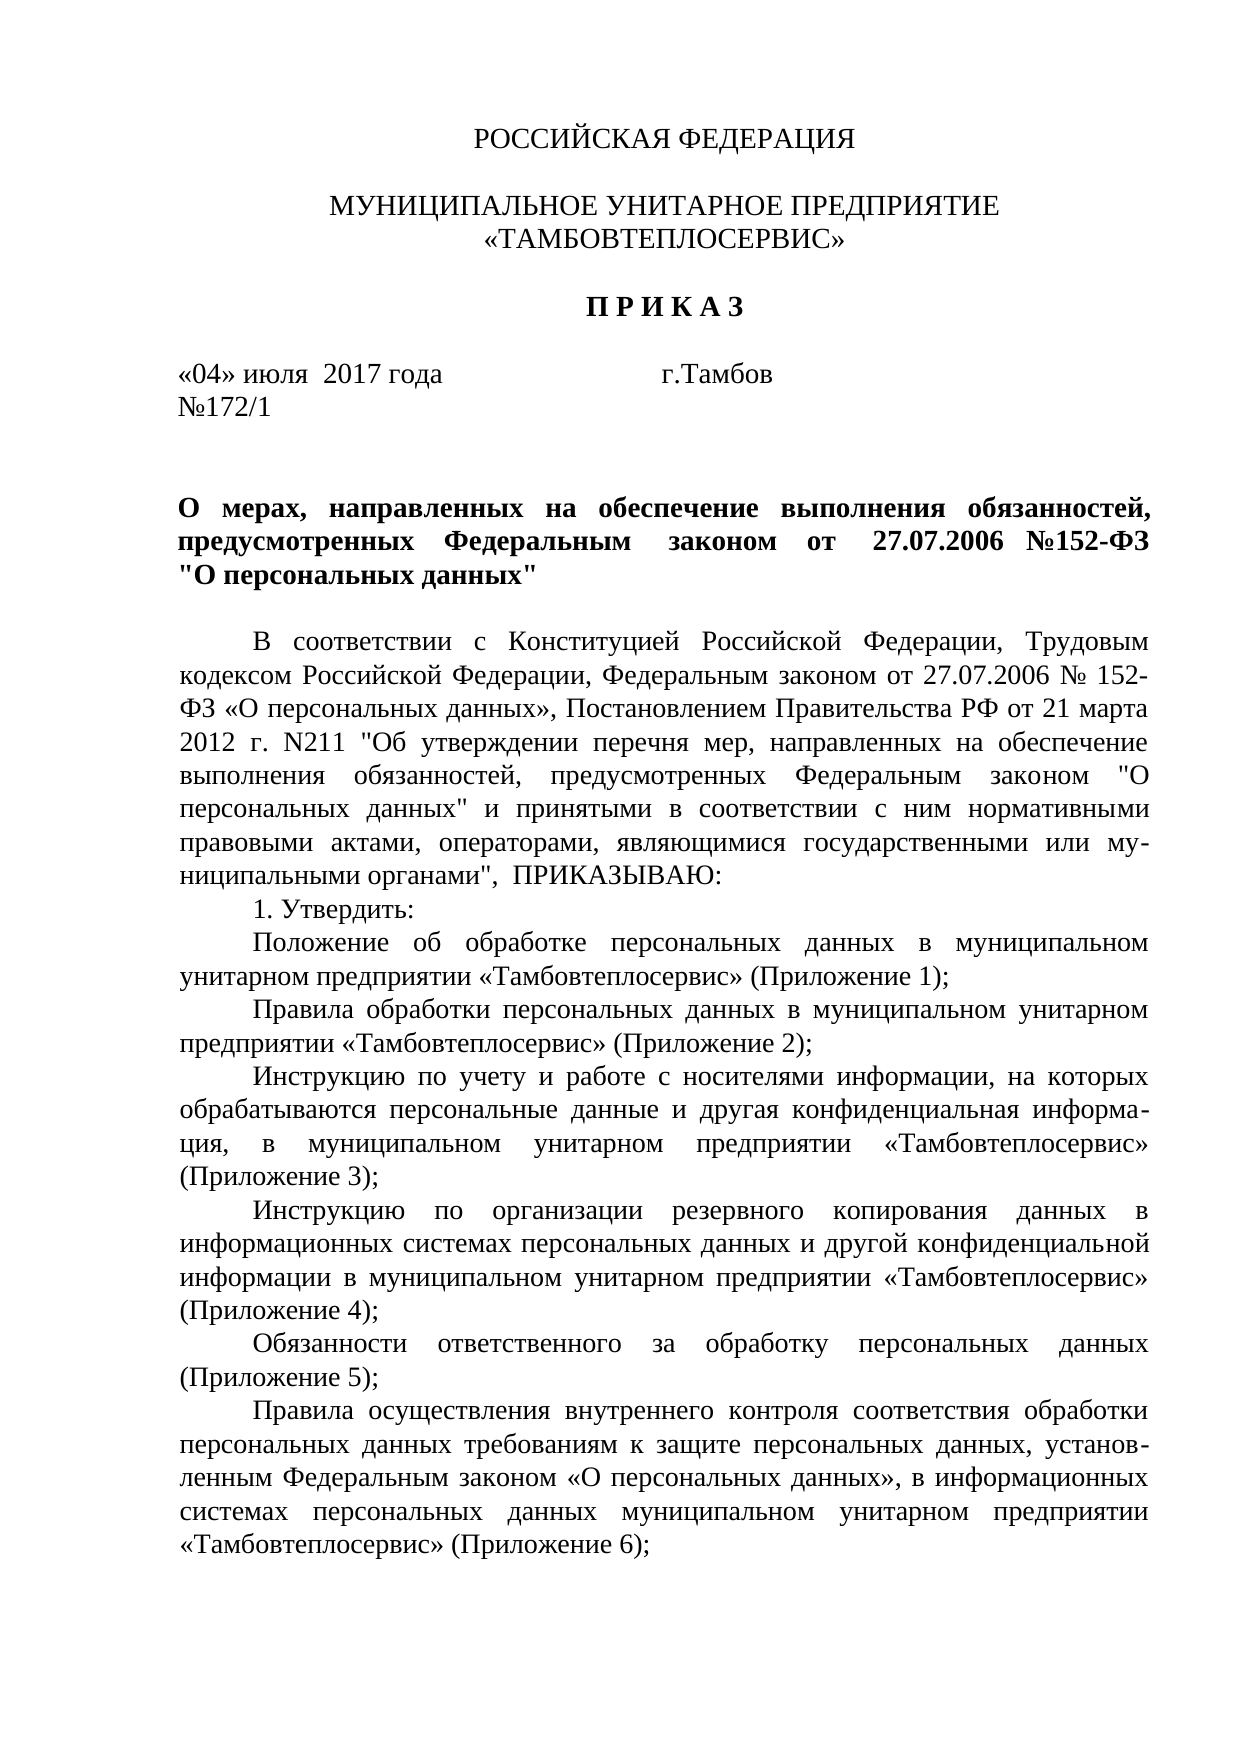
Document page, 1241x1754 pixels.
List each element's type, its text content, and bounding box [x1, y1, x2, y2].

text «04» июля 2017 года г.Тамбов №172/1 [177, 356, 1152, 423]
text В соответствии с Конституцией Российской Федерации, Трудовым кодексом Российской Федерации, Федеральным законом от 27.07.2006 № 152-ФЗ «О персональных данных», Постановлением Правительства РФ от 21 марта . N211 "Об утверждении перечня мер, направленных на обеспечение выполнения обязанностей, предусмотренных Федеральным законом "О персональных данных" и принятыми в соответствии с ним нормативными правовыми актами, операторами, являющимися государственными или муниципальными органами", ПРИКАЗЫВАЮ: [179, 624, 1149, 892]
text «ТАМБОВТЕПЛОСЕРВИС» [177, 222, 1152, 255]
text МУНИЦИПАЛЬНОЕ УНИТАРНОЕ ПРЕДПРИЯТИЕ [177, 188, 1152, 222]
text Правила осуществления внутреннего контроля соответствия обработки персональных данных требованиям к защите персональных данных, установленным Федеральным законом «О персональных данных», в информационных системах персональных данных муниципальном унитарном предприятии «Тамбовтеплосервис» (Приложение 6); [179, 1393, 1149, 1560]
text О мерах, направленных на обеспечение выполнения обязанностей, предусмотренных Федеральным законом от 27.07.2006 №152-ФЗ "О персональных данных" [177, 490, 1152, 591]
text 1. Утвердить: [179, 892, 1152, 925]
text Положение об обработке персональных данных в муниципальном унитарном предприятии «Тамбовтеплосервис» (Приложение 1); [179, 925, 1149, 992]
text П Р И К А З [177, 289, 1152, 322]
text Обязанности ответственного за обработку персональных данных (Приложение 5); [179, 1326, 1149, 1393]
text Правила обработки персональных данных в муниципальном унитарном предприятии «Тамбовтеплосервис» (Приложение 2); [179, 992, 1149, 1059]
text Инструкцию по учету и работе с носителями информации, на которых обрабатываются персональные данные и другая конфиденциальная информация, в муниципальном унитарном предприятии «Тамбовтеплосервис» (Приложение 3); [179, 1059, 1149, 1192]
text РОССИЙСКАЯ ФЕДЕРАЦИЯ [177, 121, 1152, 154]
text Инструкцию по организации резервного копирования данных в информационных системах персональных данных и другой конфиденциальной информации в муниципальном унитарном предприятии «Тамбовтеплосервис» (Приложение 4); [179, 1192, 1149, 1326]
